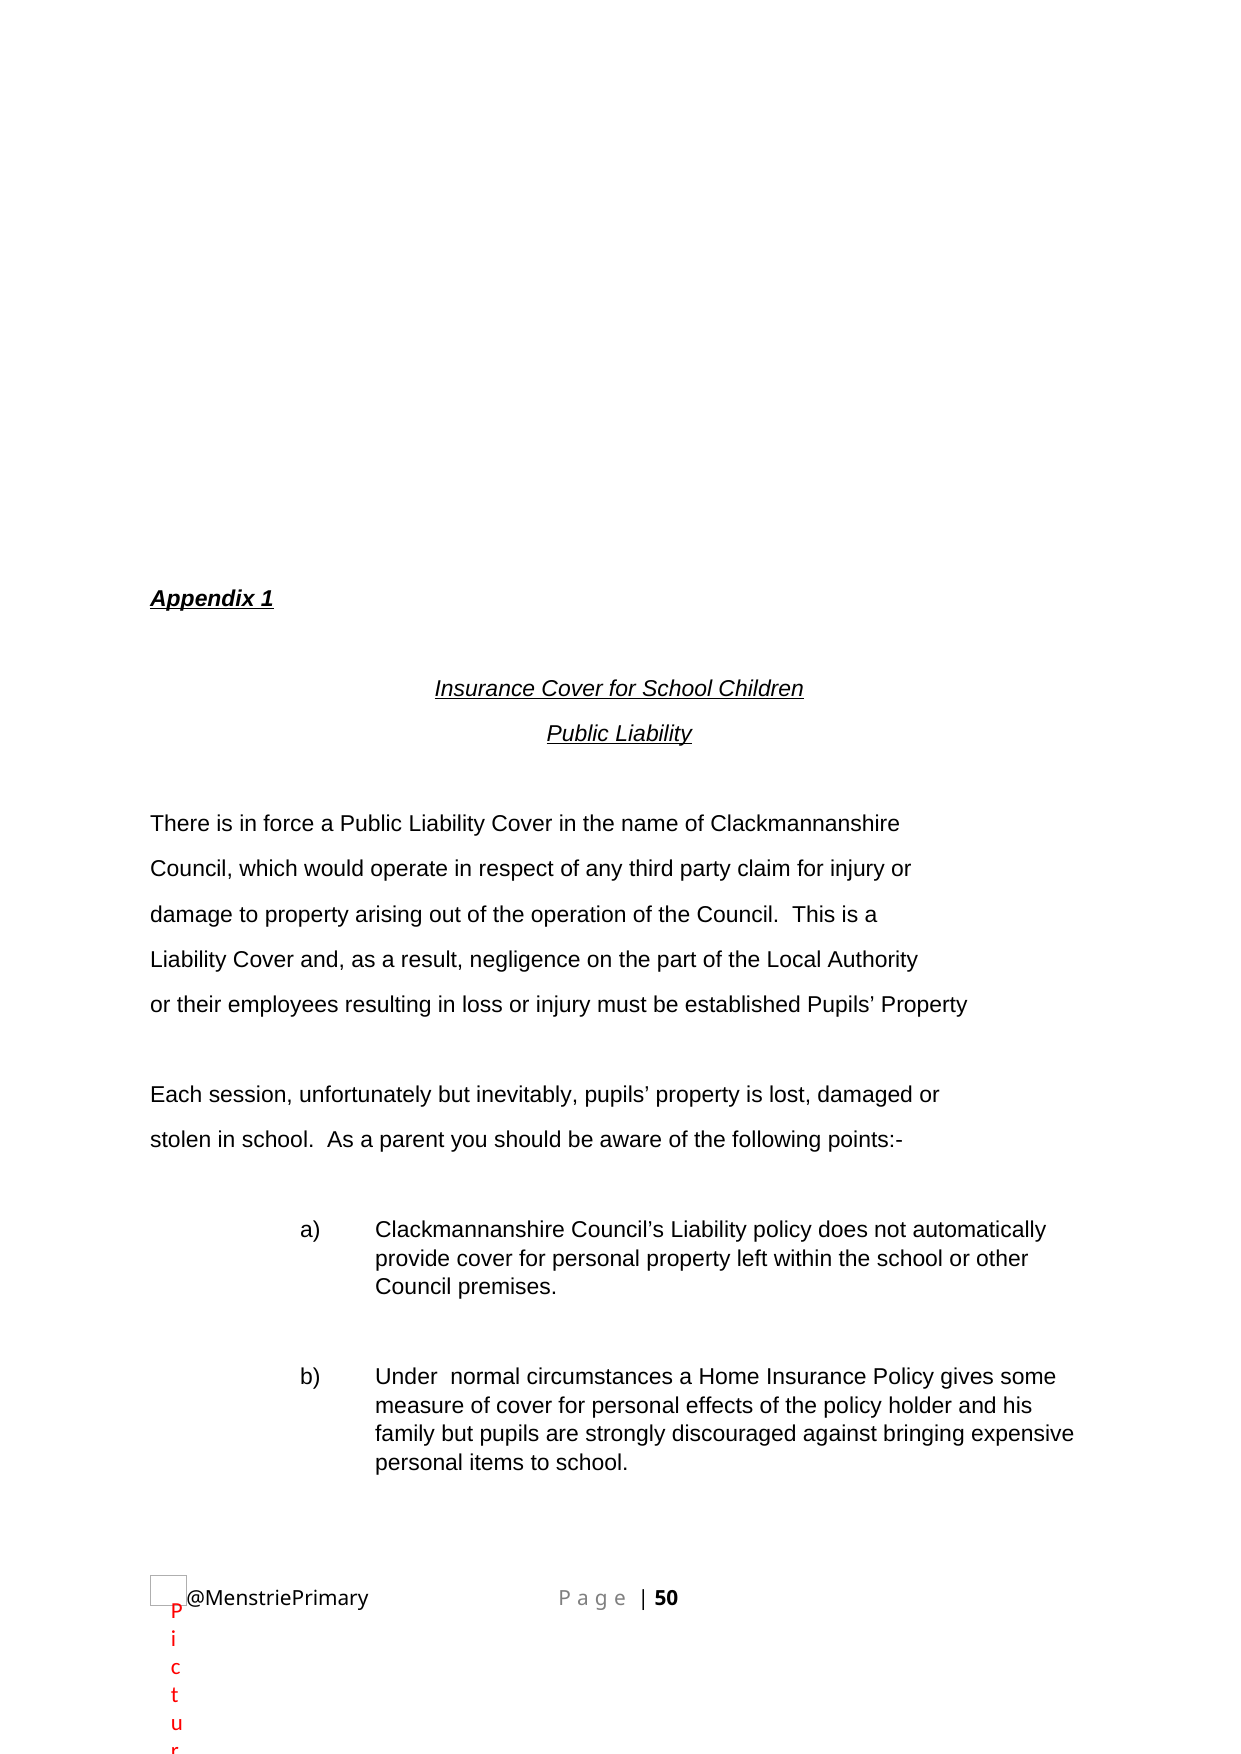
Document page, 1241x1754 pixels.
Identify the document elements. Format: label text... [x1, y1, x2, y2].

text or their employees resulting in loss or injury must be established Pupils’ Property [150, 991, 1090, 1017]
text Council, which would operate in respect of any third party claim for injury or [150, 855, 1090, 882]
text stolen in school. As a parent you should be aware of the following points:- [150, 1126, 1090, 1152]
text Insurance Cover for School Children [150, 675, 1090, 701]
text damage to property arising out of the operation of the Council. This is a [150, 901, 1090, 927]
text a) Clackmannanshire Council’s Liability policy does not automatically provide cover for personal property left within the school or other Council premises. [300, 1216, 1090, 1299]
text Each session, unfortunately but inevitably, pupils’ property is lost, damaged or [150, 1081, 1090, 1107]
text b) Under normal circumstances a Home Insurance Policy gives some measure of cover for personal effects of the policy holder and his family but pupils are strongly discouraged against bringing expensive personal items to school. [300, 1363, 1090, 1475]
text Appendix 1 [150, 585, 1090, 611]
text Liability Cover and, as a result, negligence on the part of the Local Authority [150, 946, 1090, 972]
text There is in force a Public Liability Cover in the name of Clackmannanshire [150, 810, 1090, 837]
text Public Liability [150, 720, 1090, 746]
